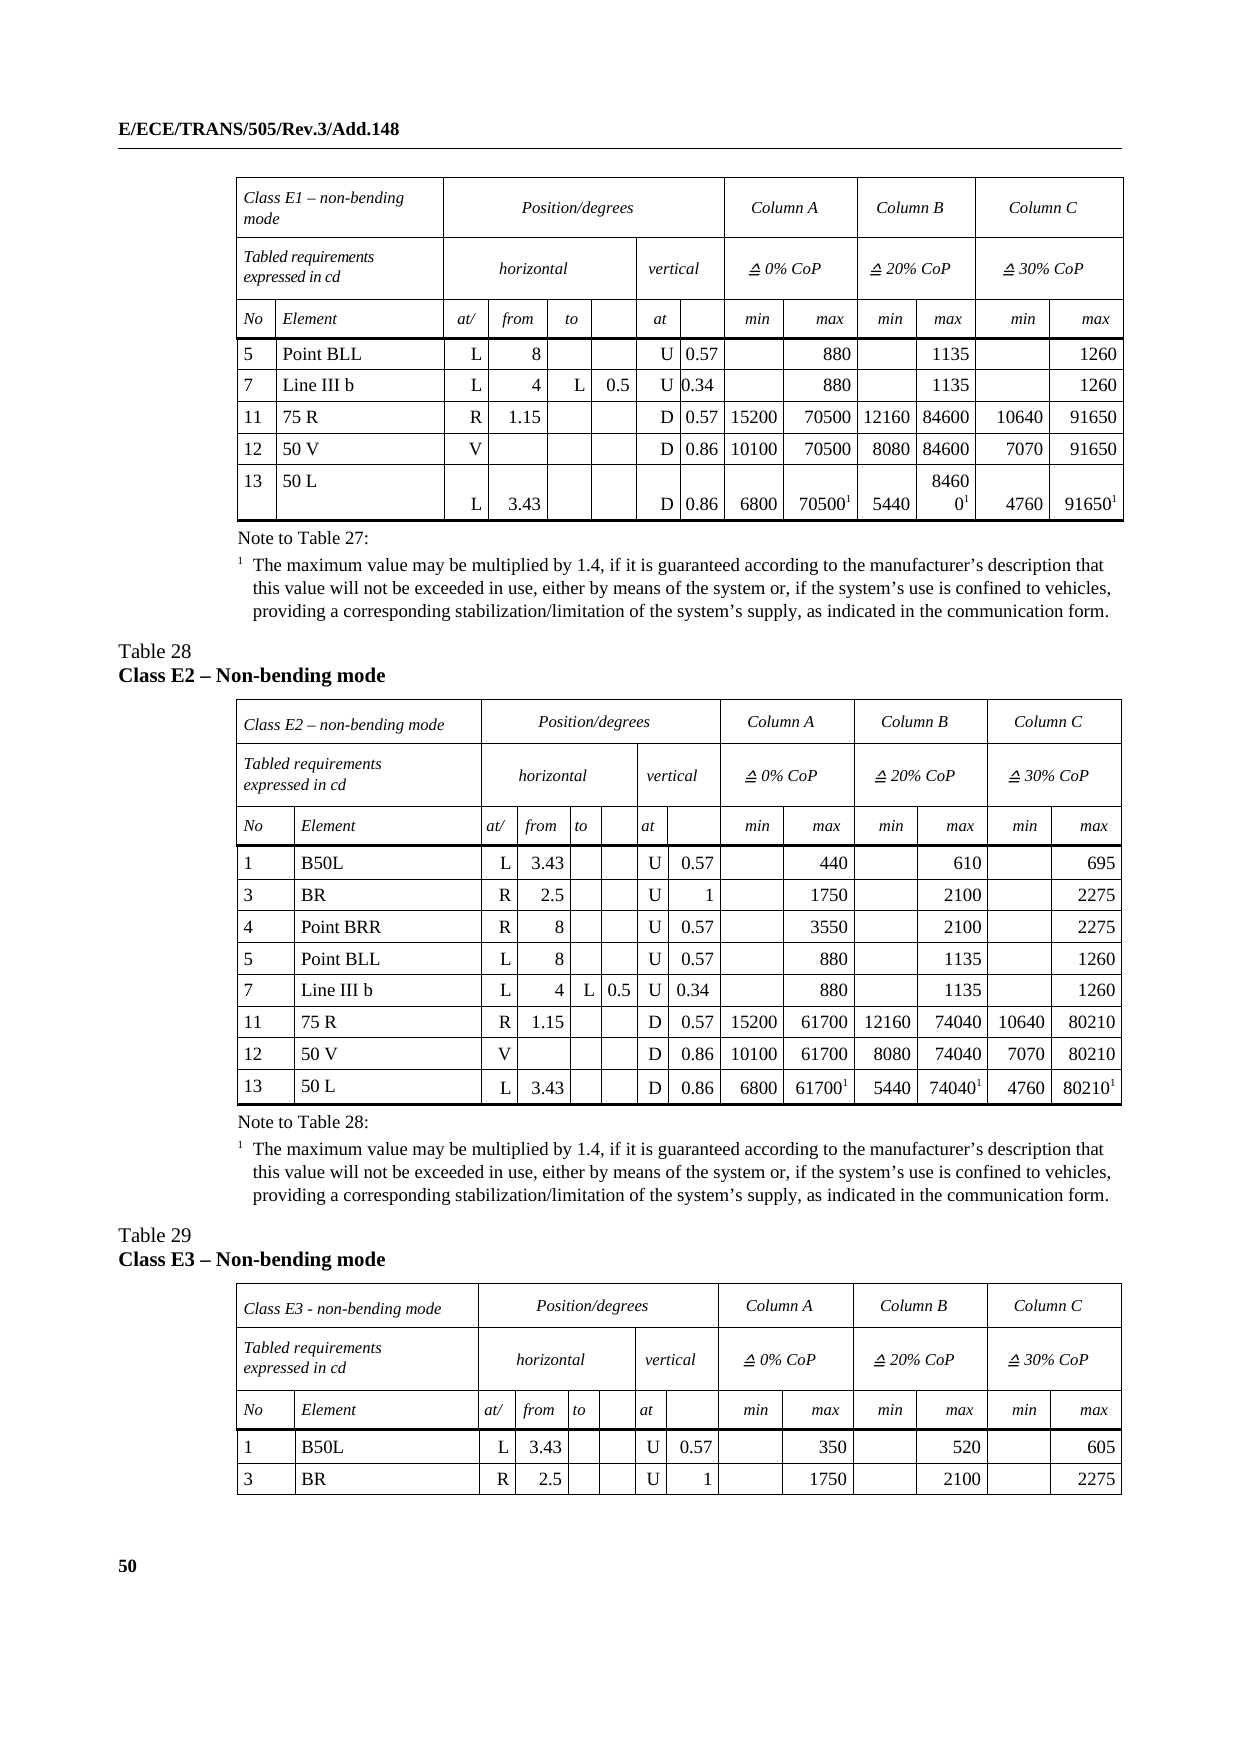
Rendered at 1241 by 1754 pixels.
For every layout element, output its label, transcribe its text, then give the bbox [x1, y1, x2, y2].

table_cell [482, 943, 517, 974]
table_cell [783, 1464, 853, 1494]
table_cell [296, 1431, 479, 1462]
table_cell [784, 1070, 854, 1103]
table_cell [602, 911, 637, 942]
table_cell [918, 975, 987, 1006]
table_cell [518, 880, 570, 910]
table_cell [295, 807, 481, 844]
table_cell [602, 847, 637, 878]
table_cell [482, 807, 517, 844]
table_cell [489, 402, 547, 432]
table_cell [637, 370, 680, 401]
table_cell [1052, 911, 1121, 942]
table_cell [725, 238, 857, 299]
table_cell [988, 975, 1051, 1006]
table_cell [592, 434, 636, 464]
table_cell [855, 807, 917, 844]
subtitle Table 28 [118, 639, 1122, 663]
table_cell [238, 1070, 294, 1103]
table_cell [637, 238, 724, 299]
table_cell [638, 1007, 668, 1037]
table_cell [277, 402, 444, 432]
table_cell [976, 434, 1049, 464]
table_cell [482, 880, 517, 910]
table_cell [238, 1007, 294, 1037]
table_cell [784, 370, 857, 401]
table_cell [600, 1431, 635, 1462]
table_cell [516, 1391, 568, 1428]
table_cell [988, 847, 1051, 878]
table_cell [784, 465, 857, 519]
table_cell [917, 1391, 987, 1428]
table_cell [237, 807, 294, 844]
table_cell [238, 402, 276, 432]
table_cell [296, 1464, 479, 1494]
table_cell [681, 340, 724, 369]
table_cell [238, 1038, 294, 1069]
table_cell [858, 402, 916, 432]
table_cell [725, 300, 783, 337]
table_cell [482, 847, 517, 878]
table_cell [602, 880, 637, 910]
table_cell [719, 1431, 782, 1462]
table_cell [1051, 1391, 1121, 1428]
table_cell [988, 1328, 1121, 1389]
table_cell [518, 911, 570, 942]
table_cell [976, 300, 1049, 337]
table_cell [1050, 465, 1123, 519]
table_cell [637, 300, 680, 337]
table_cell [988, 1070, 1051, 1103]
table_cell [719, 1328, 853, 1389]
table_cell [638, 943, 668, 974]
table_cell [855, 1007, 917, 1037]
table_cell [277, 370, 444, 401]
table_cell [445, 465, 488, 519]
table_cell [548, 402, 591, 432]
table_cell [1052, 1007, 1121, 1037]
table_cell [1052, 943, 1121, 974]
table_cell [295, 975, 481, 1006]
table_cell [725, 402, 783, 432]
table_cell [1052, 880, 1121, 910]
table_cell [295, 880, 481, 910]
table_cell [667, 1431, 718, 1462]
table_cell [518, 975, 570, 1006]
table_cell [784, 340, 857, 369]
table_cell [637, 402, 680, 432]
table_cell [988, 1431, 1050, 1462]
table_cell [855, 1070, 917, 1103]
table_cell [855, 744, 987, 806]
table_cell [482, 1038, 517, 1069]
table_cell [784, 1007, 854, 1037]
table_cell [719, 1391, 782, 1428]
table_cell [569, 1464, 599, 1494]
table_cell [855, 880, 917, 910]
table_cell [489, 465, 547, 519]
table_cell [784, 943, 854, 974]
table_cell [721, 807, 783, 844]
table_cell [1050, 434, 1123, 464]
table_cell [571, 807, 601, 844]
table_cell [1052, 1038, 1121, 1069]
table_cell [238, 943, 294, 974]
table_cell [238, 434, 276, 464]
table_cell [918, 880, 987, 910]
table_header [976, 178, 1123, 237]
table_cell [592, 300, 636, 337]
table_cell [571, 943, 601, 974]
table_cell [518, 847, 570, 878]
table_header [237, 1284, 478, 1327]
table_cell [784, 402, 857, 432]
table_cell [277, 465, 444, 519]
subtitle Table 29 [118, 1223, 1122, 1247]
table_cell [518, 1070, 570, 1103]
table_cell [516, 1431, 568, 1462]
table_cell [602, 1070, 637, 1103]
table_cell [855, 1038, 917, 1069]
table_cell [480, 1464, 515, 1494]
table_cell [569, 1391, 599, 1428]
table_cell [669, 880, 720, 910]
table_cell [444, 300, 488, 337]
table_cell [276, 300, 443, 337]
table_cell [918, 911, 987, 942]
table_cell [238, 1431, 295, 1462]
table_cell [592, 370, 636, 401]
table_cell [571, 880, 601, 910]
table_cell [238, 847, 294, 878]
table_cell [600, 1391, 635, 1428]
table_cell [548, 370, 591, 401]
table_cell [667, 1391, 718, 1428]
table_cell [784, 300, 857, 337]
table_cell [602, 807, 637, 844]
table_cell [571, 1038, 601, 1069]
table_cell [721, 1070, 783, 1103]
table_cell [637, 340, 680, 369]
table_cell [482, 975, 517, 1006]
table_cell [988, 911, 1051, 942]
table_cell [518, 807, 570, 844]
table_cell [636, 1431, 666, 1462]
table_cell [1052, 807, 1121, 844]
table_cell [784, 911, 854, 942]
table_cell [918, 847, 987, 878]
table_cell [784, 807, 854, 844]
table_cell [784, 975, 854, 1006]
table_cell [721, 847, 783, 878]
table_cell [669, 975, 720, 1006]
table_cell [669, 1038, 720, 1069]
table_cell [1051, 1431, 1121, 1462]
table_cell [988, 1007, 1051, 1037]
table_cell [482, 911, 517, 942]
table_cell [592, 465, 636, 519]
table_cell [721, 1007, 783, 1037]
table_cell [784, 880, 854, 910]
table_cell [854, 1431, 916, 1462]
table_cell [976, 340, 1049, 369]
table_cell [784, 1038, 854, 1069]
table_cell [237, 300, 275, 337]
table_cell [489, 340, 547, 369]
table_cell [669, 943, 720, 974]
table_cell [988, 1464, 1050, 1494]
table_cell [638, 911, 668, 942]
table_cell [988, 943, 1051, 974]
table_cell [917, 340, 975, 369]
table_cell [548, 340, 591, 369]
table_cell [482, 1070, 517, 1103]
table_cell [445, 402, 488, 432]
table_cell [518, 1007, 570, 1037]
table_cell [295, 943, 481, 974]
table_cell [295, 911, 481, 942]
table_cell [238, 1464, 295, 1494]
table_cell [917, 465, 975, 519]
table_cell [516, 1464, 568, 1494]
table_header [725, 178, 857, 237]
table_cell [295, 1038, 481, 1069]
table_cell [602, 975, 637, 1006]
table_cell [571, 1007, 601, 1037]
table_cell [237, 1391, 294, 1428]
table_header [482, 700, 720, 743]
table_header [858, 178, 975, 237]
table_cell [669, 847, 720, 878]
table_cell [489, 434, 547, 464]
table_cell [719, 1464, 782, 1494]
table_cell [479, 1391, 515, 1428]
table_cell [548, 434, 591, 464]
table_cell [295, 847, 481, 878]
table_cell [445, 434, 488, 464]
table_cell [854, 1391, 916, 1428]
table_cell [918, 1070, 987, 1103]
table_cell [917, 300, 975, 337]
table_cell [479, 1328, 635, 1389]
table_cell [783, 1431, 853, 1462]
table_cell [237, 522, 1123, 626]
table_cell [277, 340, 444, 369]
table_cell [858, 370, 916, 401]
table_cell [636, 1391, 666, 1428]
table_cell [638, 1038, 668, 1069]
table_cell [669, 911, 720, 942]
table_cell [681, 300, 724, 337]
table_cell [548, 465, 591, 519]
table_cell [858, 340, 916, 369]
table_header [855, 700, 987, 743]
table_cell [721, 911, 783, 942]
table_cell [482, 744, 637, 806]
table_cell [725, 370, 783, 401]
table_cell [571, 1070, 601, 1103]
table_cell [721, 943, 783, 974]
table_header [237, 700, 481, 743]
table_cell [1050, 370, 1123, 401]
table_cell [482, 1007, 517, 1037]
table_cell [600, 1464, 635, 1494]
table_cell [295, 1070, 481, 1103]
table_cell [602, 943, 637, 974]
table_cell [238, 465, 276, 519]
subtitle Class E2 – Non-bending mode [118, 663, 1122, 687]
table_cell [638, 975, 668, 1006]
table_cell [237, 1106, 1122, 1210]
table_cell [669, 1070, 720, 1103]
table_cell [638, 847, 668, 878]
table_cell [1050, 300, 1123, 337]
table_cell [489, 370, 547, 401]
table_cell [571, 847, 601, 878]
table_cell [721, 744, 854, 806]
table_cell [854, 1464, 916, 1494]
subtitle Class E3 – Non-bending mode [118, 1247, 1122, 1271]
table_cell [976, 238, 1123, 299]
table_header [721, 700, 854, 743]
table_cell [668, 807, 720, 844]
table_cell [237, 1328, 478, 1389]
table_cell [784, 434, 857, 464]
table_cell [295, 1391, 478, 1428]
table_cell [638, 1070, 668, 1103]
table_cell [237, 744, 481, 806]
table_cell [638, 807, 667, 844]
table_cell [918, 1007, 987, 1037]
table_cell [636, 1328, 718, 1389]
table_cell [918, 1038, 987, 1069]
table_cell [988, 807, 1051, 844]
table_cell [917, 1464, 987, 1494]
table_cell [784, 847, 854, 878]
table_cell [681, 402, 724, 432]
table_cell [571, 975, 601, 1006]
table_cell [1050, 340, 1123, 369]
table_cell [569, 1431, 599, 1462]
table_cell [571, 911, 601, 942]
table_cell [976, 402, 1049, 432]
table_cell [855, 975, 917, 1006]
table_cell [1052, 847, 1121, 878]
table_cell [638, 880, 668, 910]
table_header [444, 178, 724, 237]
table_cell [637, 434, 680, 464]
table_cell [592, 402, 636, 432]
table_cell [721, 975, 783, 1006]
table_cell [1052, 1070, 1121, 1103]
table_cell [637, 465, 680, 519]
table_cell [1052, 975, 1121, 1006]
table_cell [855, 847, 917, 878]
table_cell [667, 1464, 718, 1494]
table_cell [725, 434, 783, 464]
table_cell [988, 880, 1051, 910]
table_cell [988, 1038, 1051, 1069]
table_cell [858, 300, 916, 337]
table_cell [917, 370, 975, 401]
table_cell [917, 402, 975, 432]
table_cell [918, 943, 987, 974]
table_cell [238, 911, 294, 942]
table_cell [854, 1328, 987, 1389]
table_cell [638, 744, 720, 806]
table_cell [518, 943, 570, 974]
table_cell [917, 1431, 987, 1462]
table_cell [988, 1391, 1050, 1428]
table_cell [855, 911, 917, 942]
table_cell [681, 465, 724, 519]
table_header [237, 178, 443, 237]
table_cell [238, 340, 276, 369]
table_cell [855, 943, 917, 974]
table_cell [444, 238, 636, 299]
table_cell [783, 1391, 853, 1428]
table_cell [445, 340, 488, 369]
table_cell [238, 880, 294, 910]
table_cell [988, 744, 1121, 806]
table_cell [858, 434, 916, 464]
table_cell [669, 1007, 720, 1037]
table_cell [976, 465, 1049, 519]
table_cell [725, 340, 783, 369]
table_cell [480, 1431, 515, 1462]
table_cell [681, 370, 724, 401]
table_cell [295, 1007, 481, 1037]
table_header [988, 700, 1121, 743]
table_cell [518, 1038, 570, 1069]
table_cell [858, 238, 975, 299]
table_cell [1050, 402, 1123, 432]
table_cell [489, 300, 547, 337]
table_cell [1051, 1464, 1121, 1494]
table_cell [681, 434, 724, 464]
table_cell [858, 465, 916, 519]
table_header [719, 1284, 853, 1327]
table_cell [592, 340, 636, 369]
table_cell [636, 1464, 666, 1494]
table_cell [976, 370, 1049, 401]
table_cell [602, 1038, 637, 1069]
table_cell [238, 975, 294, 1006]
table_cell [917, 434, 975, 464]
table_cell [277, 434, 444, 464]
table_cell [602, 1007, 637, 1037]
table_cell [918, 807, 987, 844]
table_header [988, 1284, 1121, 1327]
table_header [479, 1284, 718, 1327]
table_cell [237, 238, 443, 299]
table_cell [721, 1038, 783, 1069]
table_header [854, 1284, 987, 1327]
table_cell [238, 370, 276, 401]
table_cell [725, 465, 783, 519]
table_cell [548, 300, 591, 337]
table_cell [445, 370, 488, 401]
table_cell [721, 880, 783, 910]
